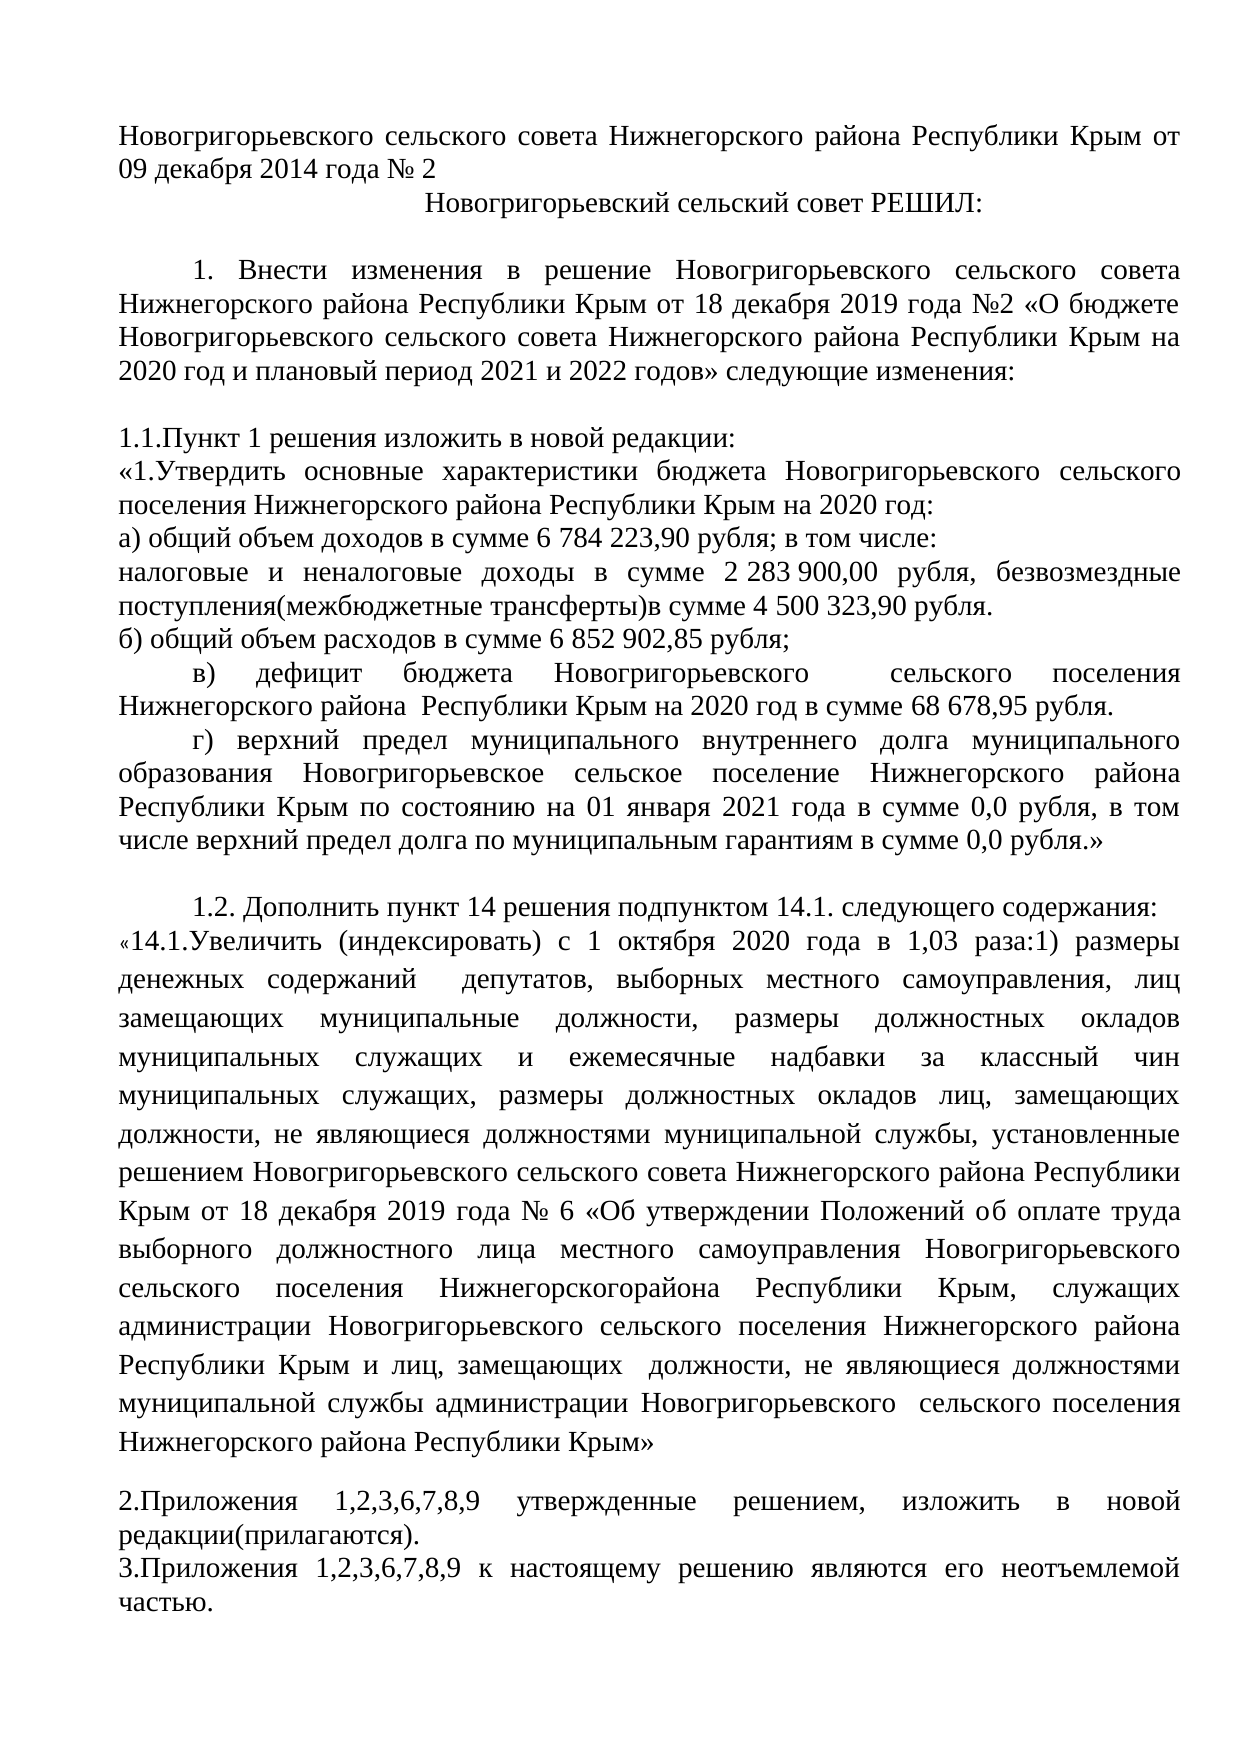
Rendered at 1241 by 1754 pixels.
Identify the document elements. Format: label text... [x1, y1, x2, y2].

text б) общий объем расходов в сумме 6 852 902,85 рубля; [118, 621, 1181, 655]
text 1. Внести изменения в решение Новогригорьевского сельского совета Нижнегорского района Республики Крым от 18 декабря 2019 года №2 «О бюджете Новогригорьевского сельского совета Нижнегорского района Республики Крым на 2020 год и плановый период 2021 и 2022 годов» следующие изменения: [118, 252, 1181, 386]
text г) верхний предел муниципального внутреннего долга муниципального образования Новогригорьевское сельское поселение Нижнегорского района Республики Крым по состоянию на 01 января 2021 года в сумме 0,0 рубля, в том числе верхний предел долга по муниципальным гарантиям в сумме 0,0 рубля.» [118, 722, 1181, 856]
text 2.Приложения 1,2,3,6,7,8,9 утвержденные решением, изложить в новой редакции(прилагаются). [118, 1483, 1181, 1551]
text «1.Утвердить основные характеристики бюджета Новогригорьевского сельского поселения Нижнегорского района Республики Крым на 2020 год: [118, 453, 1181, 521]
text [118, 118, 1181, 185]
text налоговые и неналоговые доходы в сумме 2 283 900,00 рубля, безвозмездные поступления(межбюджетные трансферты)в сумме 4 500 323,90 рубля. [118, 554, 1181, 621]
text 3.Приложения 1,2,3,6,7,8,9 к настоящему решению являются его неотъемлемой частью. [118, 1551, 1181, 1618]
text в) дефицит бюджета Новогригорьевского сельского поселения Нижнегорского района Республики Крым на 2020 год в сумме 68 678,95 рубля. [118, 655, 1181, 722]
text 1.2. Дополнить пункт 14 решения подпунктом 14.1. следующего содержания: [118, 889, 1181, 923]
text 1.1.Пункт 1 решения изложить в новой редакции: [118, 420, 1181, 453]
list «14.1.Увеличить (индексировать) с 1 октября 2020 года в 1,03 раза:1) размеры денежных содержаний депутатов, выборных местного самоуправления, лиц замещающих муниципальные должности, размеры должностных окладов муниципальных служащих и ежемесячные надбавки за классный чин муниципальных служащих, размеры должностных окладов лиц, замещающих должности, не являющиеся должностями муниципальной службы, установленные решением Новогригорьевского сельского совета Нижнегорского района Республики Крым от 18 декабря 2019 года № 6 «Об утверждении Положений об оплате труда выборного должностного лица местного самоуправления Новогригорьевского сельского поселения Нижнегорскогорайона Республики Крым, служащих администрации Новогригорьевского сельского поселения Нижнегорского района Республики Крым и лиц, замещающих должности, не являющиеся должностями муниципальной службы администрации Новогригорьевского сельского поселения Нижнегорского района Республики Крым» [118, 923, 1181, 1458]
text а) общий объем доходов в сумме 6 784 223,90 рубля; в том числе: [118, 521, 1181, 554]
text Новогригорьевский сельский совет РЕШИЛ: [118, 185, 1181, 219]
